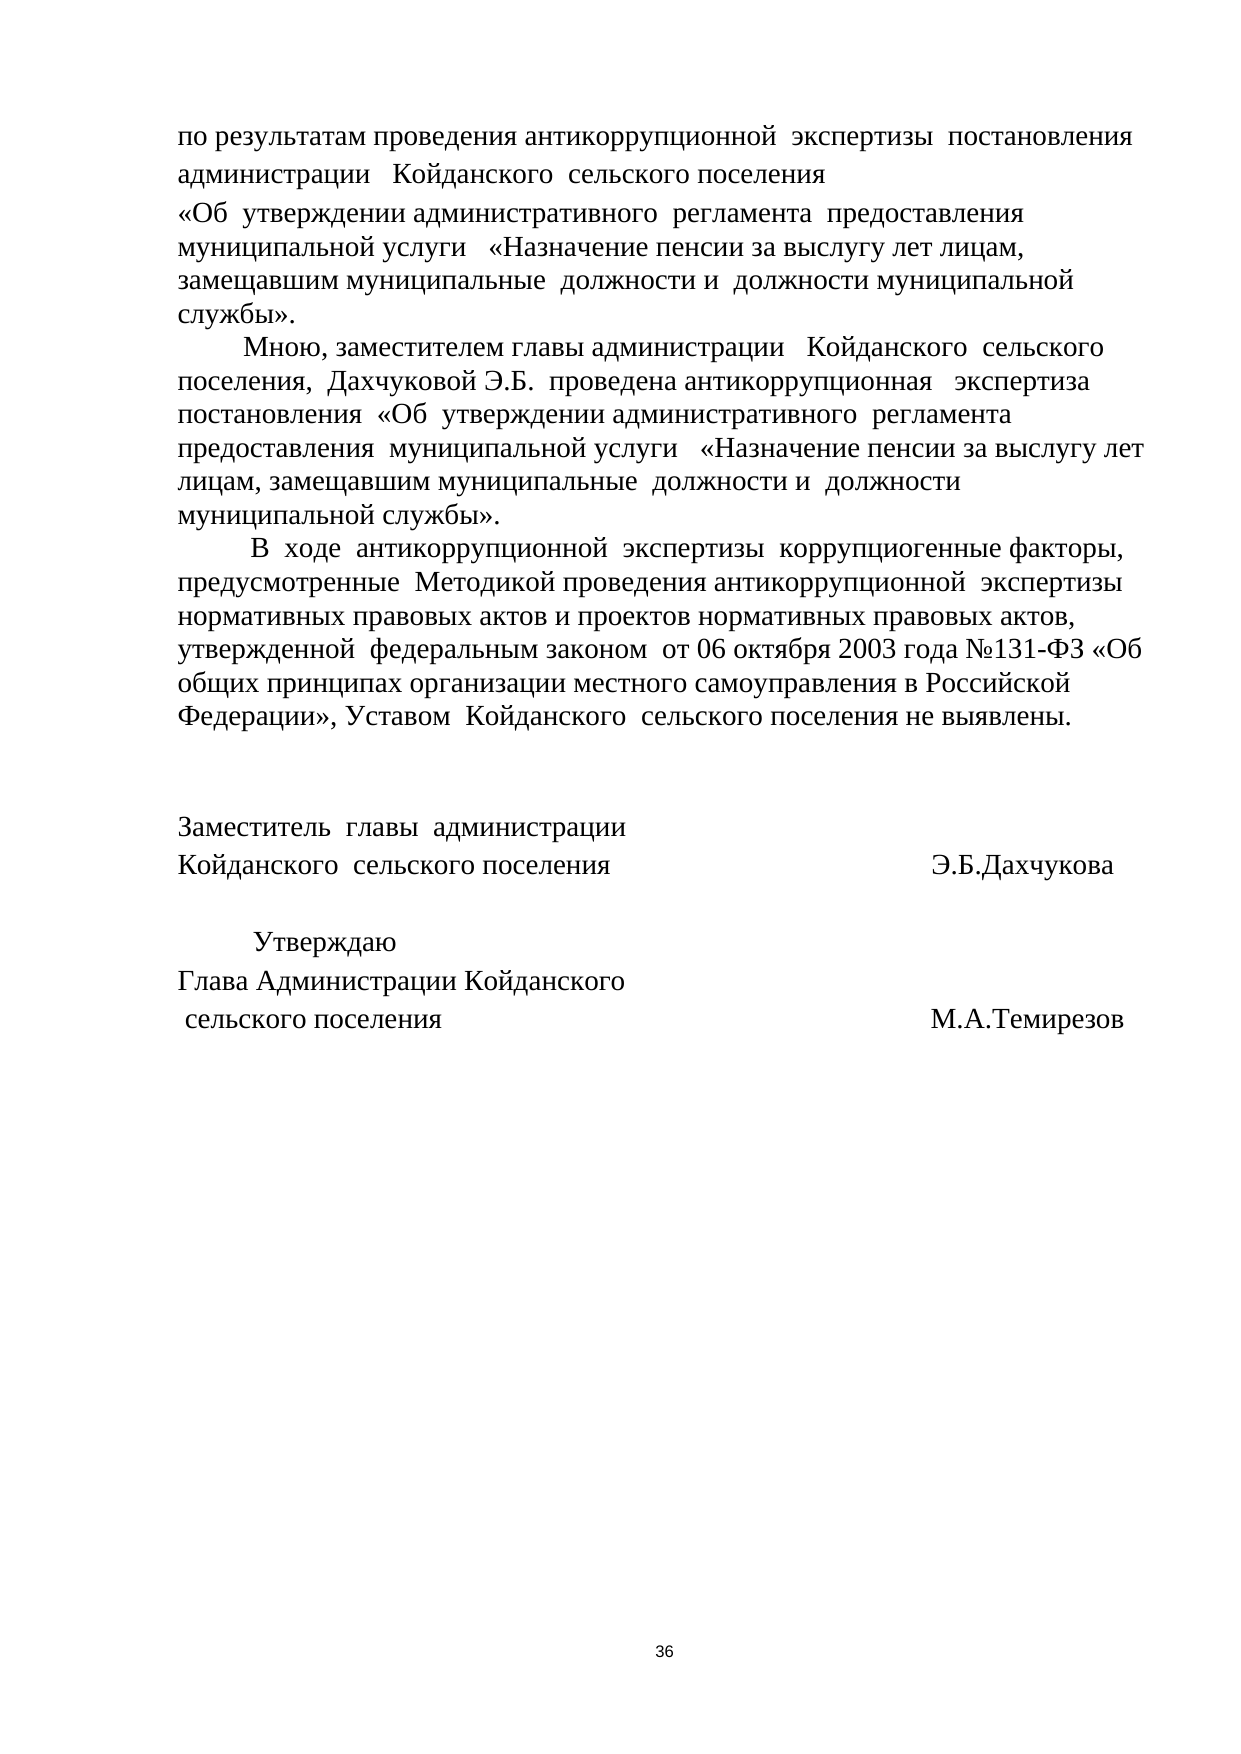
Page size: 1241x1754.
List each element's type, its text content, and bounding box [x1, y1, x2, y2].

text В ходе антикоррупционной экспертизы коррупциогенные факторы, предусмотренные Методикой проведения антикоррупционной экспертизы нормативных правовых актов и проектов нормативных правовых актов, утвержденной федеральным законом от 06 октября 2003 года №131-ФЗ «Об общих принципах организации местного самоуправления в Российской Федерации», Уставом Койданского сельского поселения не выявлены. [177, 531, 1152, 732]
text Утверждаю [252, 924, 1152, 958]
text Заместитель главы администрации [177, 809, 1152, 842]
text Глава Администрации Койданского [177, 963, 1152, 997]
text «Об утверждении административного регламента предоставления муниципальной услуги «Назначение пенсии за выслугу лет лицам, замещавшим муниципальные должности и должности муниципальной службы». [177, 195, 1152, 329]
text Мною, заместителем главы администрации Койданского сельского поселения, Дахчуковой Э.Б. проведена антикоррупционная экспертиза постановления «Об утверждении административного регламента предоставления муниципальной услуги «Назначение пенсии за выслугу лет лицам, замещавшим муниципальные должности и должности муниципальной службы». [177, 329, 1152, 531]
text Койданского сельского поселения Э.Б.Дахчукова [177, 847, 1152, 881]
text по результатам проведения антикоррупционной экспертизы постановления администрации Койданского сельского поселения [177, 118, 1152, 190]
text сельского поселения М.А.Темирезов [177, 1002, 1152, 1035]
